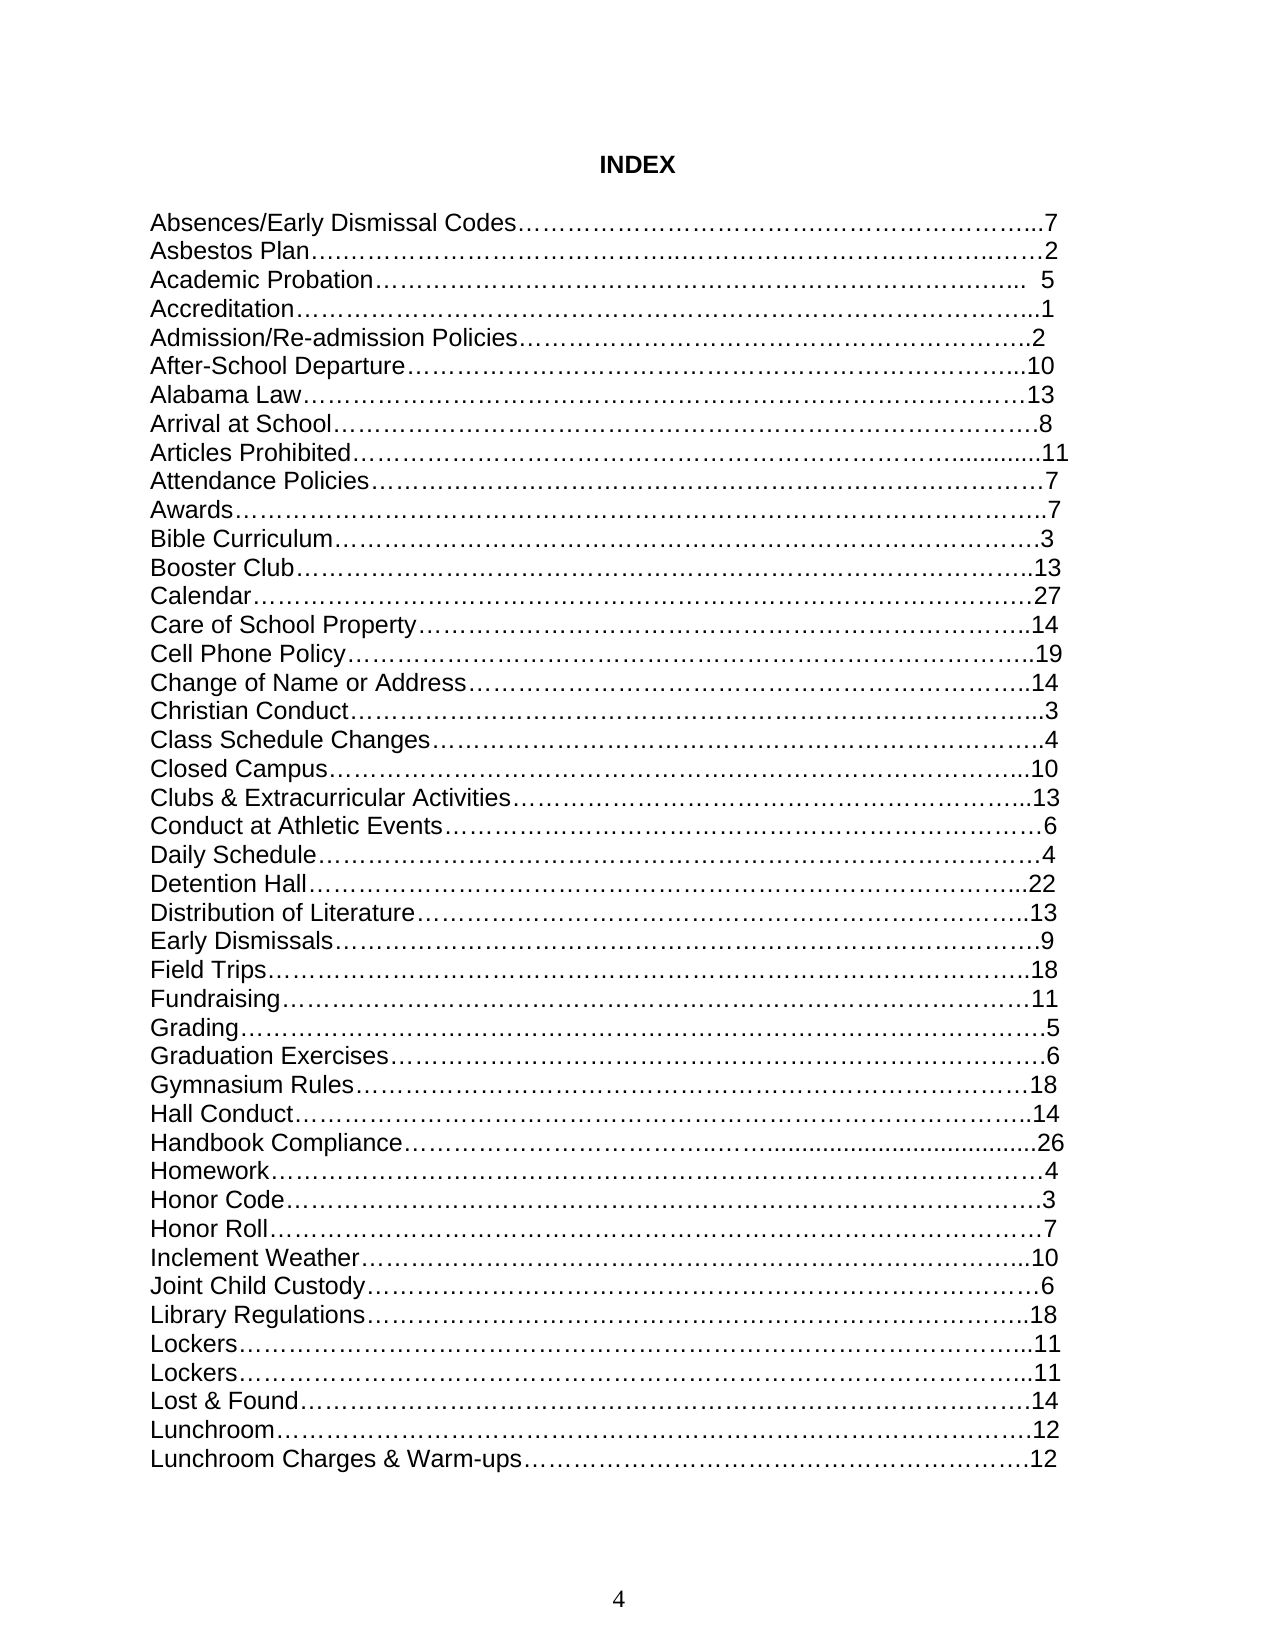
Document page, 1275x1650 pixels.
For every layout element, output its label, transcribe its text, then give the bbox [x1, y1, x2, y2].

text Absences/Early Dismissal Codes……………………………….……………………...7 [150, 207, 1125, 236]
text Daily Schedule ……………………………………………………………………………4 [150, 840, 1125, 869]
text Library Regulations ……………………………………………………………………..18 [150, 1300, 1125, 1329]
text Joint Child Custody ………………………………………………………………………6 [150, 1271, 1125, 1300]
text Clubs & Extracurricular Activities ……………………………………………………...13 [150, 782, 1125, 811]
text Accreditation ……………………………………………………………………………...1 [150, 294, 1125, 322]
text Admission/Re-admission Policies……………………………………………………..2 [150, 322, 1125, 351]
text Conduct at Athletic Events ………………………………………………………………6 [150, 811, 1125, 840]
text Graduation Exercises …………………………………………………………………….6 [150, 1041, 1125, 1070]
text Alabama Law ……………………………………………………………………………13 [150, 380, 1125, 409]
text Booster Club ……………………………………………………………………………..13 [150, 552, 1125, 581]
text Lockers …………………………………………………………………………………...11 [150, 1329, 1125, 1357]
text Field Trips………………………………………………………………………………..18 [150, 955, 1125, 984]
text Inclement Weather ……………………………………………………………………...10 [150, 1242, 1125, 1271]
text Lunchroom ……………………………………………………………………………….12 [150, 1415, 1125, 1444]
text Detention Hall …………………………………………………………………………...22 [150, 869, 1125, 897]
text Care of School Property ………………………………………………………………..14 [150, 610, 1125, 639]
text Fundraising ………………………………………………………………………………11 [150, 984, 1125, 1012]
text Articles Prohibited……………………………………………………………….............11 [150, 437, 1125, 466]
text Lunchroom Charges & Warm-ups …………………………………………………….12 [150, 1444, 1125, 1472]
text Homework …………………………………………………………………………………4 [150, 1156, 1125, 1185]
title INDEX [150, 150, 1125, 179]
text Attendance Policies ………………………………………………………………………7 [150, 466, 1125, 495]
text Early Dismissals ………………………………………………………………………….9 [150, 926, 1125, 955]
text Change of Name or Address …………………………………………………………..14 [150, 667, 1125, 696]
text Lost & Found …………………………………………………………………………….14 [150, 1386, 1125, 1415]
text Class Schedule Changes ………………………………………………………………..4 [150, 725, 1125, 754]
text Arrival at School………………………………………………………………………….8 [150, 409, 1125, 437]
text Asbestos Plan….…………………………………..………………………………..……2 [150, 236, 1125, 265]
text Cell Phone Policy ………………………………………………………………………..19 [150, 639, 1125, 667]
text Academic Probation ……………………………………………………………….…... 5 [150, 265, 1125, 294]
text Calendar ……………………………………………………………………………….…27 [150, 581, 1125, 610]
text Honor Roll …………………………………………………………………………………7 [150, 1214, 1125, 1242]
text Hall Conduct ……………………………………………………………………………..14 [150, 1099, 1125, 1127]
text Closed Campus………………………………………….……………………………...10 [150, 754, 1125, 782]
text After-School Departure ………………………………………………………………...10 [150, 351, 1125, 380]
text Awards ……………………………………………………………………………………..7 [150, 495, 1125, 524]
text Gymnasium Rules ………………………………………………………………………18 [150, 1070, 1125, 1099]
text Bible Curriculum………………………………………………………………………….3 [150, 524, 1125, 552]
text Honor Code ……………………………………………………………………………….3 [150, 1185, 1125, 1214]
text Christian Conduct ………………………………………………………………………...3 [150, 696, 1125, 725]
text Distribution of Literature ………………………………………………………………..13 [150, 897, 1125, 926]
text Handbook Compliance………………………………..…….......................................26 [150, 1127, 1125, 1156]
text Grading …………………………………………………………………………………….5 [150, 1012, 1125, 1041]
text Lockers …………………………………………………………………………………...11 [150, 1357, 1125, 1386]
